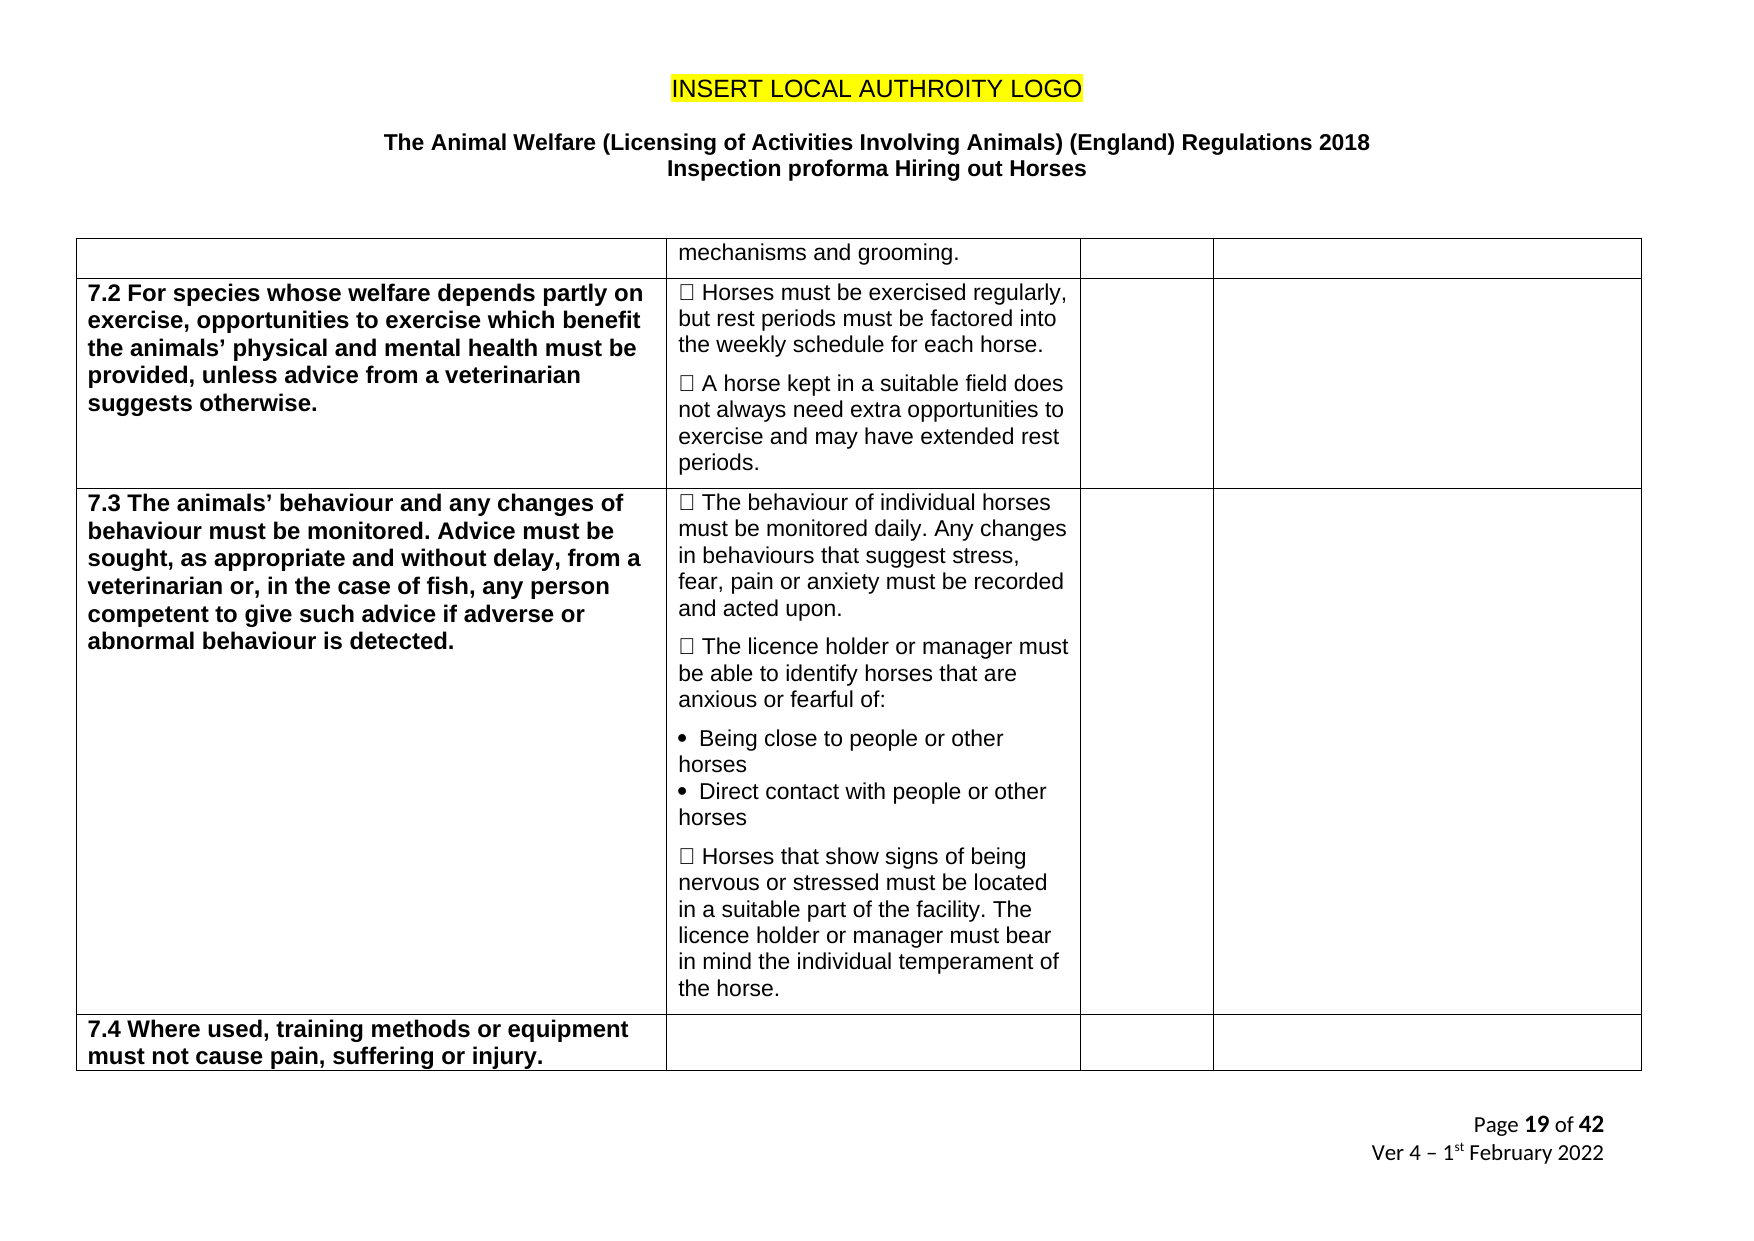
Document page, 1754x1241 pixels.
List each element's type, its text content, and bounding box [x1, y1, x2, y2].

table_cell 7.2 For species whose welfare depends partly on exercise, opportunities to exercise which benefit the animals’ physical and mental health must be provided, unless advice from a veterinarian suggests otherwise. [77, 279, 666, 488]
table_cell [77, 239, 666, 277]
table_cell 7.3 The animals’ behaviour and any changes of behaviour must be monitored. Advice must be sought, as appropriate and without delay, from a veterinarian or, in the case of fish, any person competent to give such advice if adverse or abnormal behaviour is detected. [77, 489, 666, 1013]
table_cell [1214, 279, 1641, 488]
table_cell [667, 1015, 1080, 1070]
table_cell  Horses must be exercised regularly, but rest periods must be factored into the weekly schedule for each horse.  A horse kept in a suitable field does not always need extra opportunities to exercise and may have extended rest periods. [667, 279, 1080, 488]
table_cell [667, 239, 1080, 277]
table_cell [1081, 279, 1213, 488]
table_cell [1081, 1015, 1213, 1070]
table_cell [1214, 489, 1641, 1013]
table_cell  The behaviour of individual horses must be monitored daily. Any changes in behaviours that suggest stress, fear, pain or anxiety must be recorded and acted upon.  The licence holder or manager must be able to identify horses that are anxious or fearful of: Being close to people or other horses Direct contact with people or other horses  Horses that show signs of being nervous or stressed must be located in a suitable part of the facility. The licence holder or manager must bear in mind the individual temperament of the horse. [667, 489, 1080, 1013]
table_cell [1081, 489, 1213, 1013]
table_cell 7.4 Where used, training methods or equipment must not cause pain, suffering or injury. [77, 1015, 666, 1070]
table_cell [1081, 239, 1213, 277]
table_cell [1214, 239, 1641, 277]
table_cell [1214, 1015, 1641, 1070]
